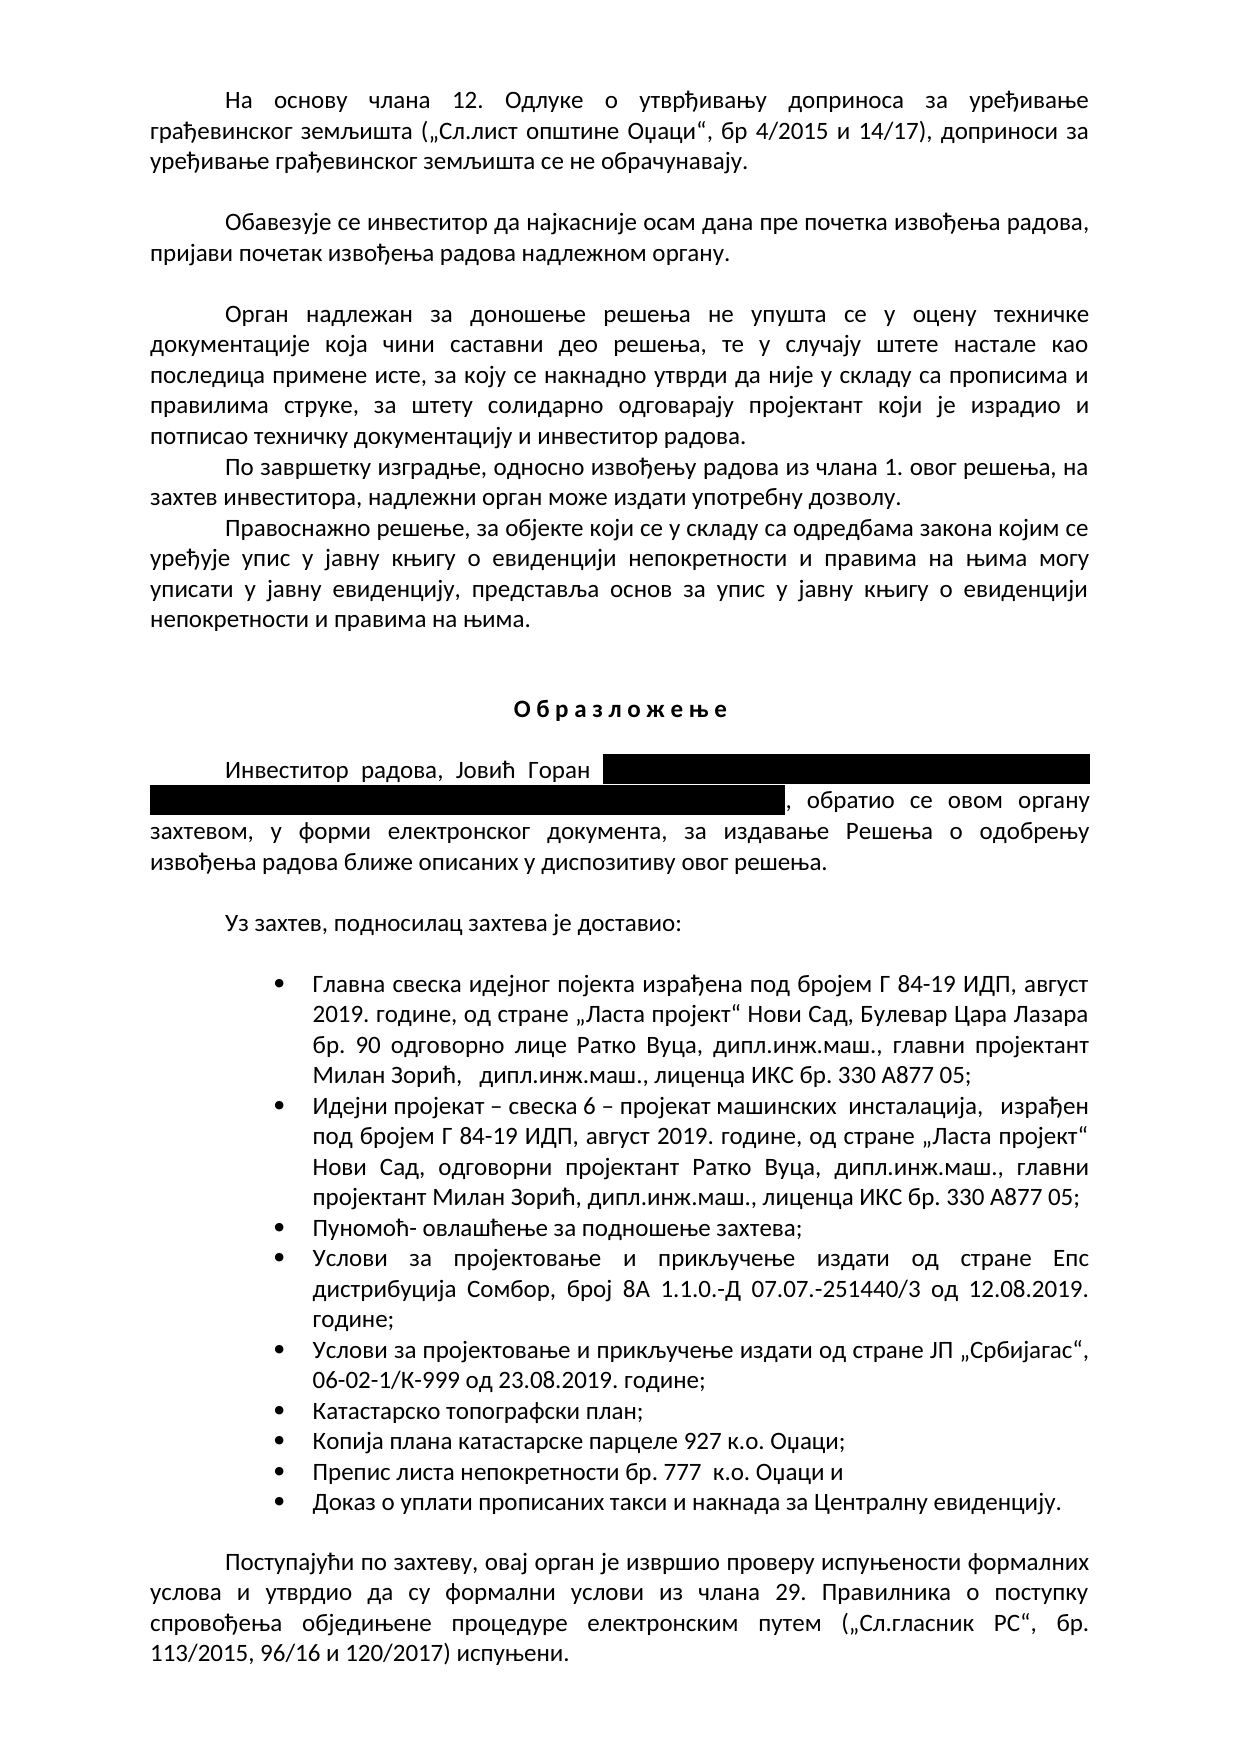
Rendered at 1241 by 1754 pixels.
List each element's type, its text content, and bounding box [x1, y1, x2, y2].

text Орган надлежан за доношење решења не упушта се у оцену техничке документације која чини саставни део решења, те у случају штете настале као последица примене исте, за коју се накнадно утврди да није у складу са прописима и правилима струке, за штету солидарно одговарају пројектант који је израдио и потписао техничку документацију и инвеститор радова. [150, 298, 1090, 451]
list Идејни пројекат – свеска 6 – пројекат машинских инсталација, израђен под бројем Г 84-19 ИДП, август 2019. године, од стране „Ласта пројект“ Нови Сад, одговорни пројектант Ратко Вуца, дипл.инж.маш., главни пројектант Милан Зорић, дипл.инж.маш., лиценца ИКС бр. 330 А877 05; [275, 1090, 1090, 1212]
text Обавезује се инвеститор да најкасније осам дана пре почетка извођења радова, пријави почетак извођења радова надлежном органу. [150, 206, 1090, 267]
text На основу члана 12. Одлуке о утврђивању доприноса за уређивање грађевинског земљишта („Сл.лист општине Оџаци“, бр 4/2015 и 14/17), доприноси за уређивање грађевинског земљишта се не обрачунавају. [150, 84, 1090, 176]
text По завршетку изградње, односно извођењу радова из члана 1. овог решења, на захтев инвеститора, надлежни орган може издати употребну дозволу. [150, 451, 1090, 512]
text Правоснажно решење, за објекте који се у складу са одредбама закона којим се уређује упис у јавну књигу о евиденцији непокретности и правима на њима могу уписати у јавну евиденцију, представља основ за упис у јавну књигу о евиденцији непокретности и правима на њима. [150, 512, 1090, 634]
list Главна свеска идејног појекта израђена под бројем Г 84-19 ИДП, август 2019. године, од стране „Ласта пројект“ Нови Сад, Булевар Цара Лазара бр. 90 одговорно лице Ратко Вуца, дипл.инж.маш., главни пројектант Милан Зорић, дипл.инж.маш., лиценца ИКС бр. 330 А877 05; [275, 968, 1090, 1090]
text О б р а з л о ж е њ е [150, 693, 1090, 723]
list Препис листа непокретности бр. 777 к.о. Оџаци и [275, 1456, 1090, 1487]
text Инвеститор радова, Јовић Горан из Оџака, улица Жарка Зрењанина бр. 18, преко пуномоћника, Зорић Милана из Бачког Грачаца, обратио се овом органу захтевом, у форми електронског документа, за издавање Решења о одобрењу извођења радова ближе описаних у диспозитиву овог решења. [150, 754, 1090, 876]
text Поступајући по захтеву, овај орган је извршио проверу испуњености формалних услова и утврдио да су формални услови из члана 29. Правилника о поступку спровођења обједињене процедуре електронским путем („Сл.гласник РС“, бр. 113/2015, 96/16 и 120/2017) испуњени. [150, 1546, 1090, 1668]
text Уз захтев, подносилац захтева је доставио: [150, 907, 1090, 937]
list Катастарско топографски план; [275, 1395, 1090, 1426]
list Пуномоћ- овлашћење за подношење захтева; [275, 1212, 1090, 1242]
list Услови за пројектовање и прикључење издати од стране Епс дистрибуција Сомбор, број 8А 1.1.0.-Д 07.07.-251440/3 од 12.08.2019. године; [275, 1242, 1090, 1334]
list Копија плана катастарске парцеле 927 к.о. Оџаци; [275, 1426, 1090, 1456]
list Услови за пројектовање и прикључење издати од стране ЈП „Србијагас“, 06-02-1/К-999 од 23.08.2019. године; [275, 1334, 1090, 1395]
list Доказ о уплати прописаних такси и накнада за Централну евиденцију. [275, 1487, 1090, 1517]
